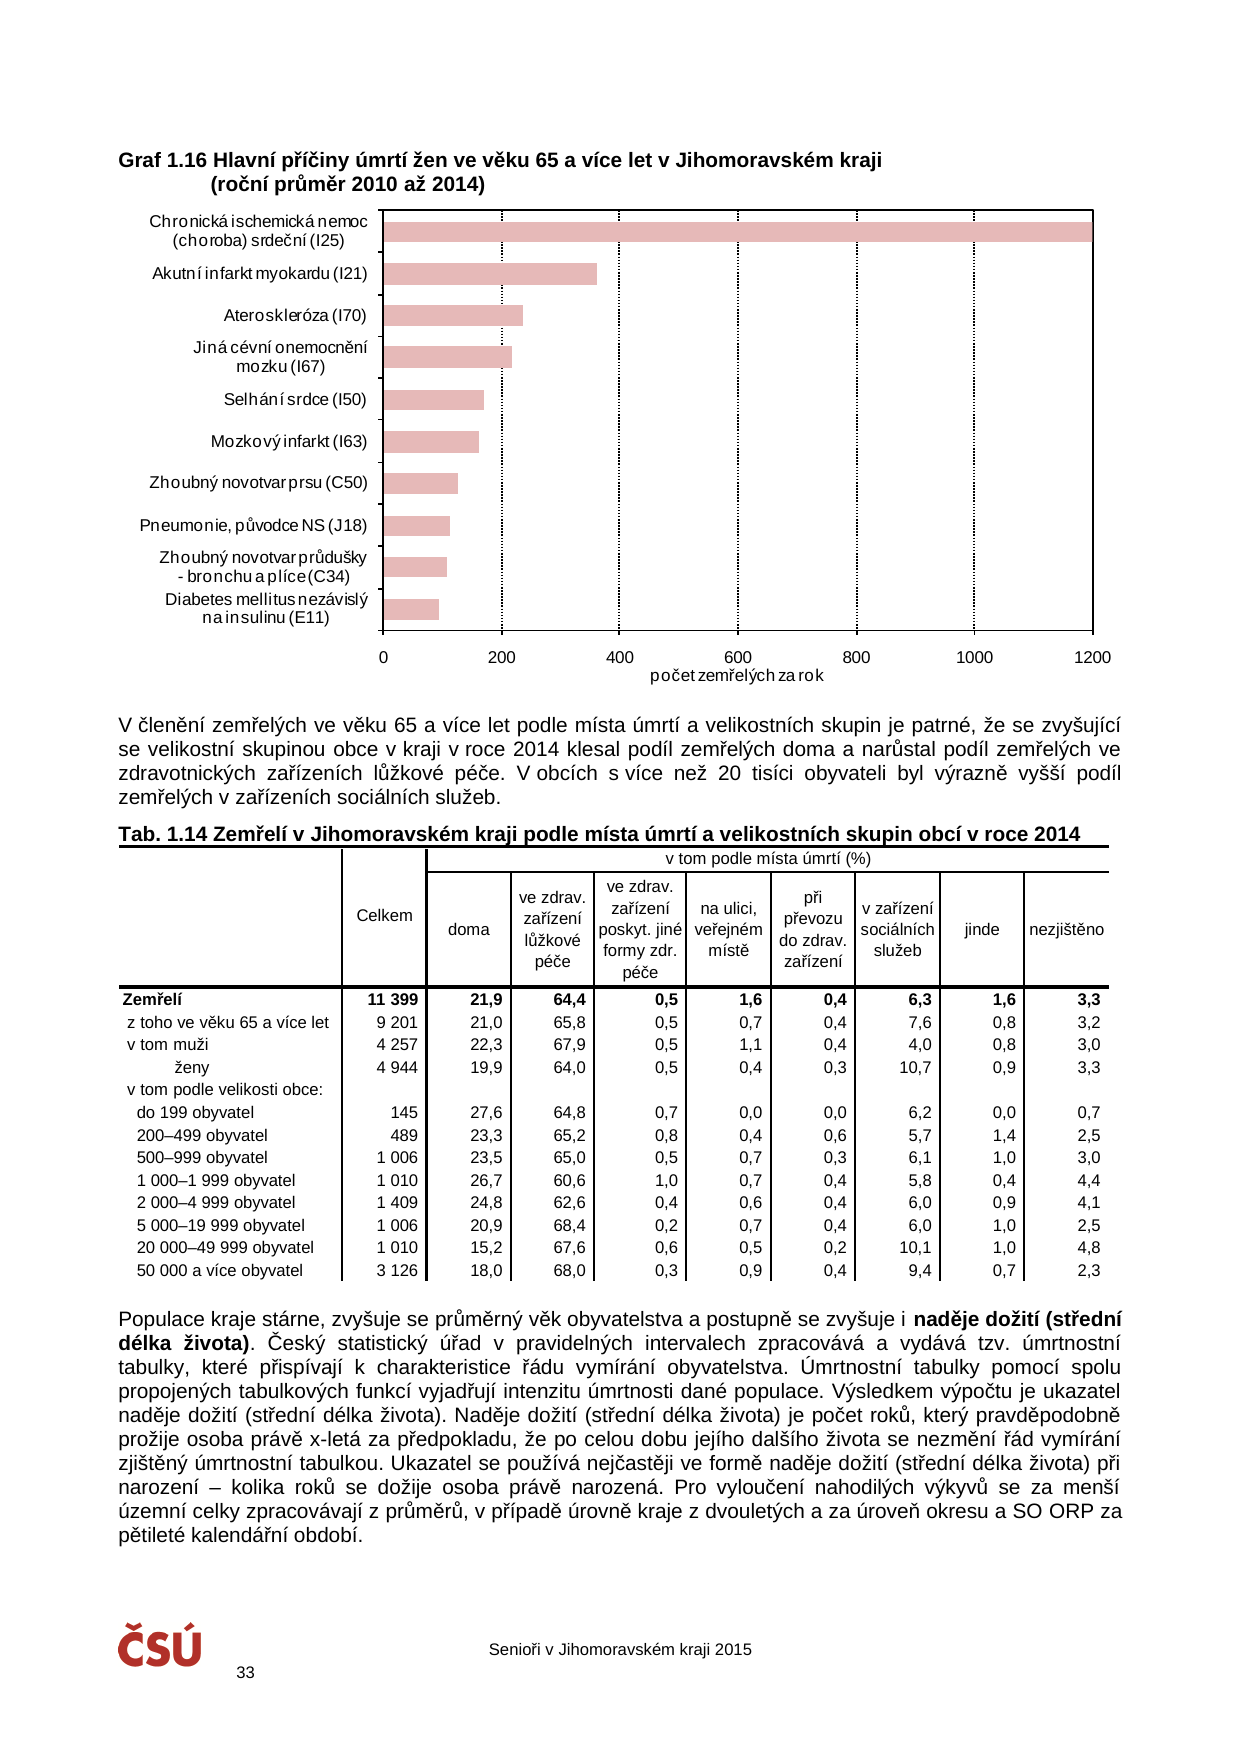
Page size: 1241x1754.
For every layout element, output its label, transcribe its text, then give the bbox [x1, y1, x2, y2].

text (roční průměr 2010 až 2014) [118, 172, 1122, 196]
text Graf 1.16 Hlavní příčiny úmrtí žen ve věku 65 a více let v Jihomoravském kraji [118, 148, 1122, 172]
text V členění zemřelých ve věku 65 a více let podle místa úmrtí a velikostních skupin je patrné, že se zvyšující se velikostní skupinou obce v kraji v roce 2014 klesal podíl zemřelých doma a narůstal podíl zemřelých ve zdravotnických zařízeních lůžkové péče. V obcích s více než 20 tisíci obyvateli byl výrazně vyšší podíl zemřelých v zařízeních sociálních služeb. [118, 713, 1122, 809]
picture [118, 1622, 201, 1667]
text Tab. 1.14 Zemřelí v Jihomoravském kraji podle místa úmrtí a velikostních skupin obcí v roce 2014 [118, 822, 1122, 846]
text Populace kraje stárne, zvyšuje se průměrný věk obyvatelstva a postupně se zvyšuje i naděje dožití (střední délka života). Český statistický úřad v pravidelných intervalech zpracovává a vydává tzv. úmrtnostní tabulky, které přispívají k charakteristice řádu vymírání obyvatelstva. Úmrtnostní tabulky pomocí spolu propojených tabulkových funkcí vyjadřují intenzitu úmrtnosti dané populace. Výsledkem výpočtu je ukazatel naděje dožití (střední délka života). Naděje dožití (střední délka života) je počet roků, který pravděpodobně prožije osoba právě x-letá za předpokladu, že po celou dobu jejího dalšího života se nezmění řád vymírání zjištěný úmrtnostní tabulkou. Ukazatel se používá nejčastěji ve formě naděje dožití (střední délka života) při narození – kolika roků se dožije osoba právě narozená. Pro vyloučení nahodilých výkyvů se za menší územní celky zpracovávají z průměrů, v případě úrovně kraje z dvouletých a za úroveň okresu a SO ORP za pětileté kalendářní období. [118, 1307, 1122, 1547]
